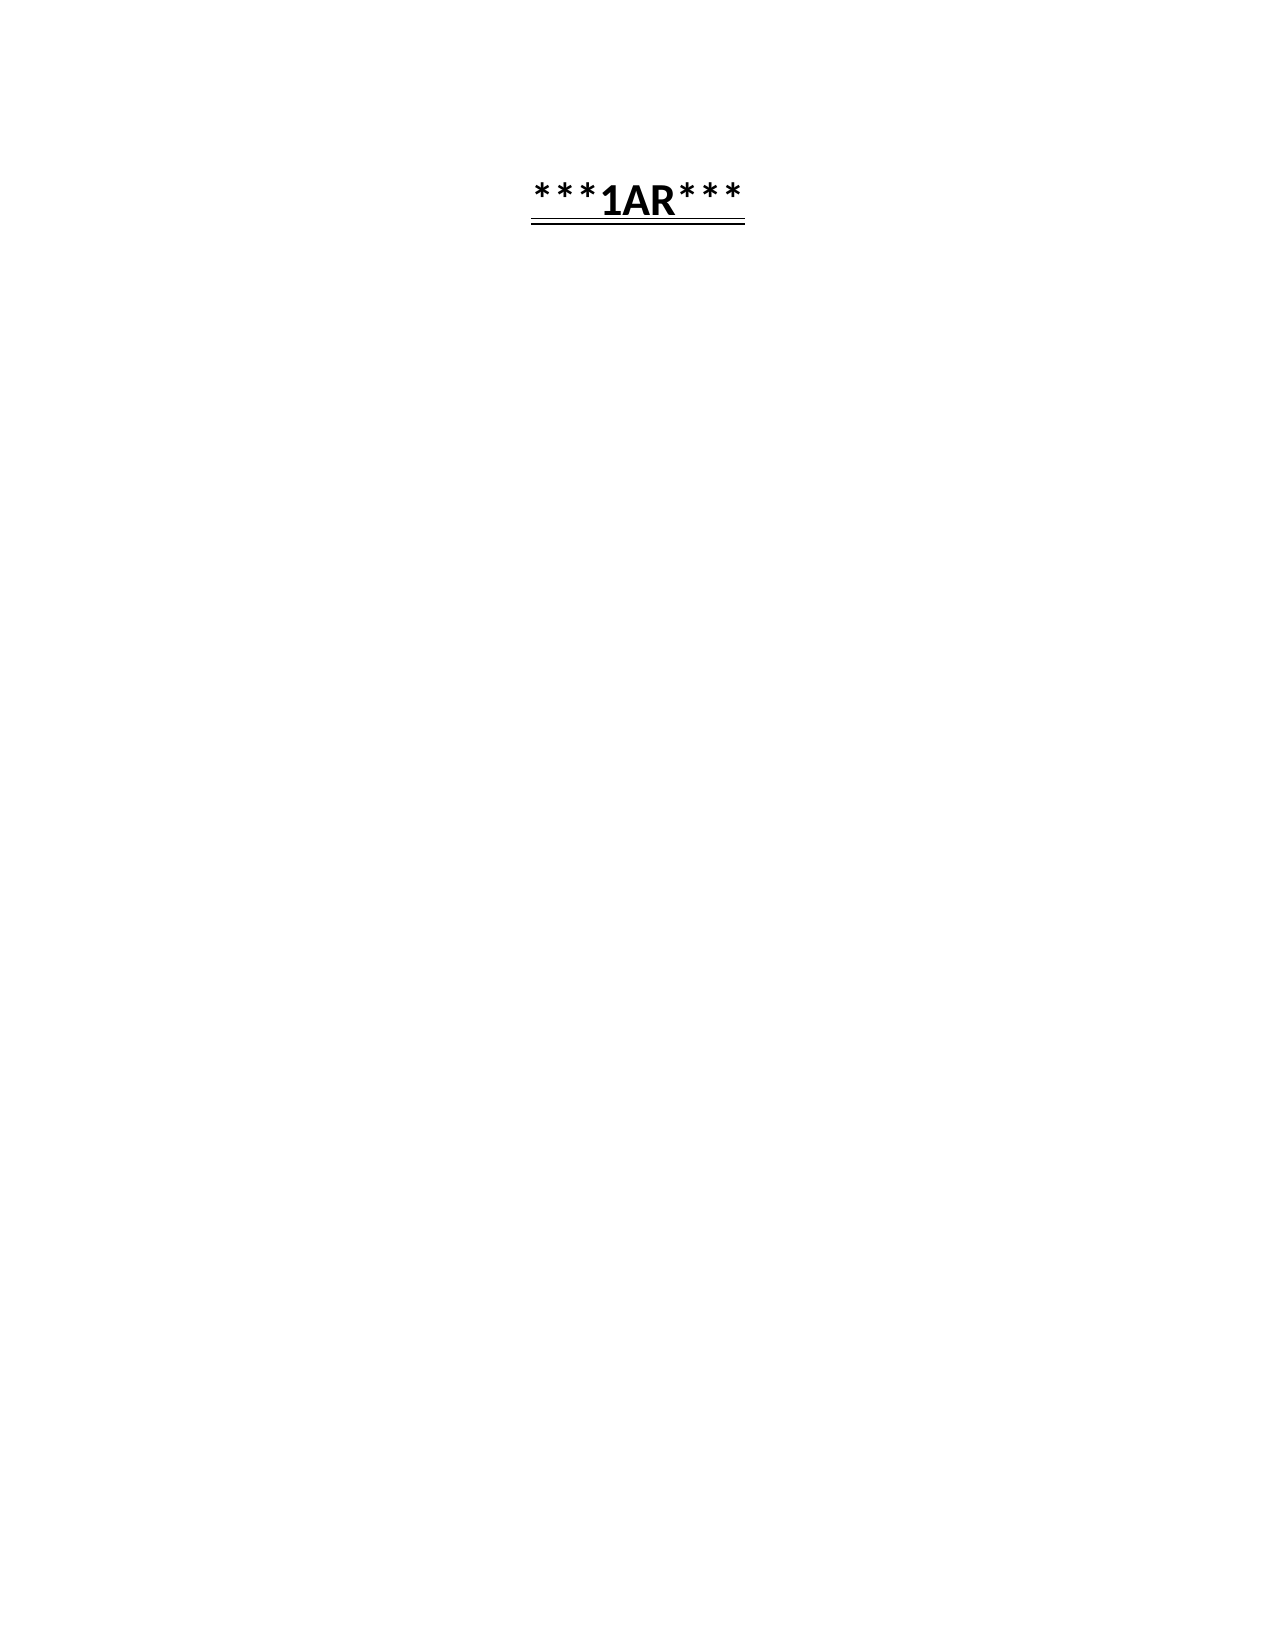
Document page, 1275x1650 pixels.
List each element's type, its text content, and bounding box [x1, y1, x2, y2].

subtitle ***1AR*** [187, 171, 1087, 227]
